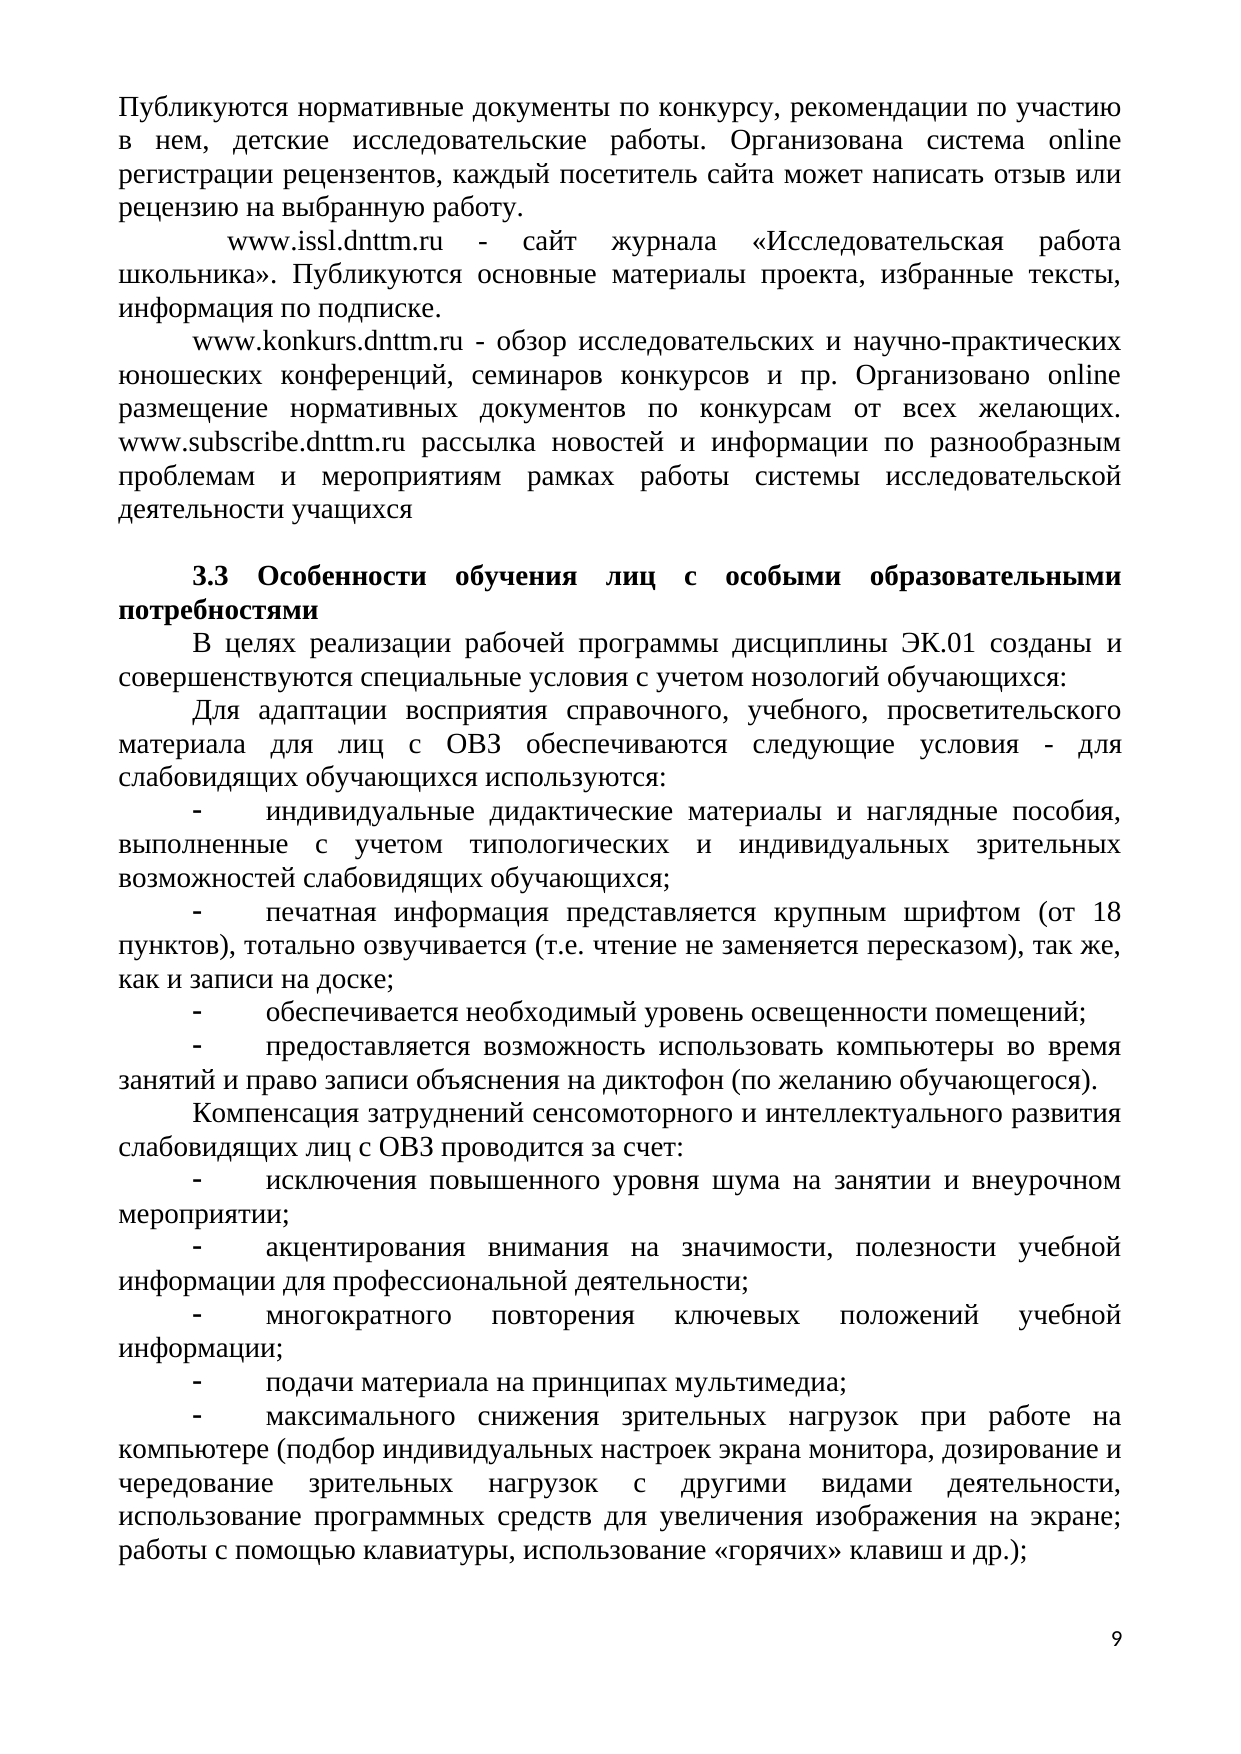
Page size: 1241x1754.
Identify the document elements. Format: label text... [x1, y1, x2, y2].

text www.issl.dnttm.ru - сайт журнала «Исследовательская работа школьника». Публикуются основные материалы проекта, избранные тексты, информация по подписке. [118, 223, 1122, 323]
list многократного повторения ключевых положений учебной информации; [118, 1297, 1122, 1364]
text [118, 89, 1122, 223]
list индивидуальные дидактические материалы и наглядные пособия, выполненные с учетом типологических и индивидуальных зрительных возможностей слабовидящих обучающихся; [118, 793, 1122, 894]
list максимального снижения зрительных нагрузок при работе на компьютере (подбор индивидуальных настроек экрана монитора, дозирование и чередование зрительных нагрузок с другими видами деятельности, использование программных средств для увеличения изображения на экране; работы с помощью клавиатуры, использование «горячих» клавиш и др.); [118, 1398, 1122, 1565]
text В целях реализации рабочей программы дисциплины ЭК.01 созданы и совершенствуются специальные условия с учетом нозологий обучающихся: [118, 625, 1122, 692]
list акцентирования внимания на значимости, полезности учебной информации для профессиональной деятельности; [118, 1229, 1122, 1297]
list предоставляется возможность использовать компьютеры во время занятий и право записи объяснения на диктофон (по желанию обучающегося). [118, 1028, 1122, 1095]
list исключения повышенного уровня шума на занятии и внеурочном мероприятии; [118, 1162, 1122, 1229]
list печатная информация представляется крупным шрифтом (от 18 пунктов), тотально озвучивается (т.е. чтение не заменяется пересказом), так же, как и записи на доске; [118, 894, 1122, 994]
text 3.3 Особенности обучения лиц с особыми образовательными потребностями [118, 558, 1122, 625]
list Компенсация затруднений сенсомоторного и интеллектуального развития слабовидящих лиц с ОВЗ проводится за счет: [118, 1095, 1122, 1162]
list подачи материала на принципах мультимедиа; [118, 1364, 1122, 1398]
list Для адаптации восприятия справочного, учебного, просветительского материала для лиц с ОВЗ обеспечиваются следующие условия - для слабовидящих обучающихся используются: [118, 692, 1122, 793]
text www.konkurs.dnttm.ru - обзор исследовательских и научно-практических юношеских конференций, семинаров конкурсов и пр. Организовано online размещение нормативных документов по конкурсам от всех желающих. www.subscribe.dnttm.ru рассылка новостей и информации по разнообразным проблемам и мероприятиям рамках работы системы исследовательской деятельности учащихся [118, 323, 1122, 525]
list обеспечивается необходимый уровень освещенности помещений; [118, 994, 1122, 1028]
